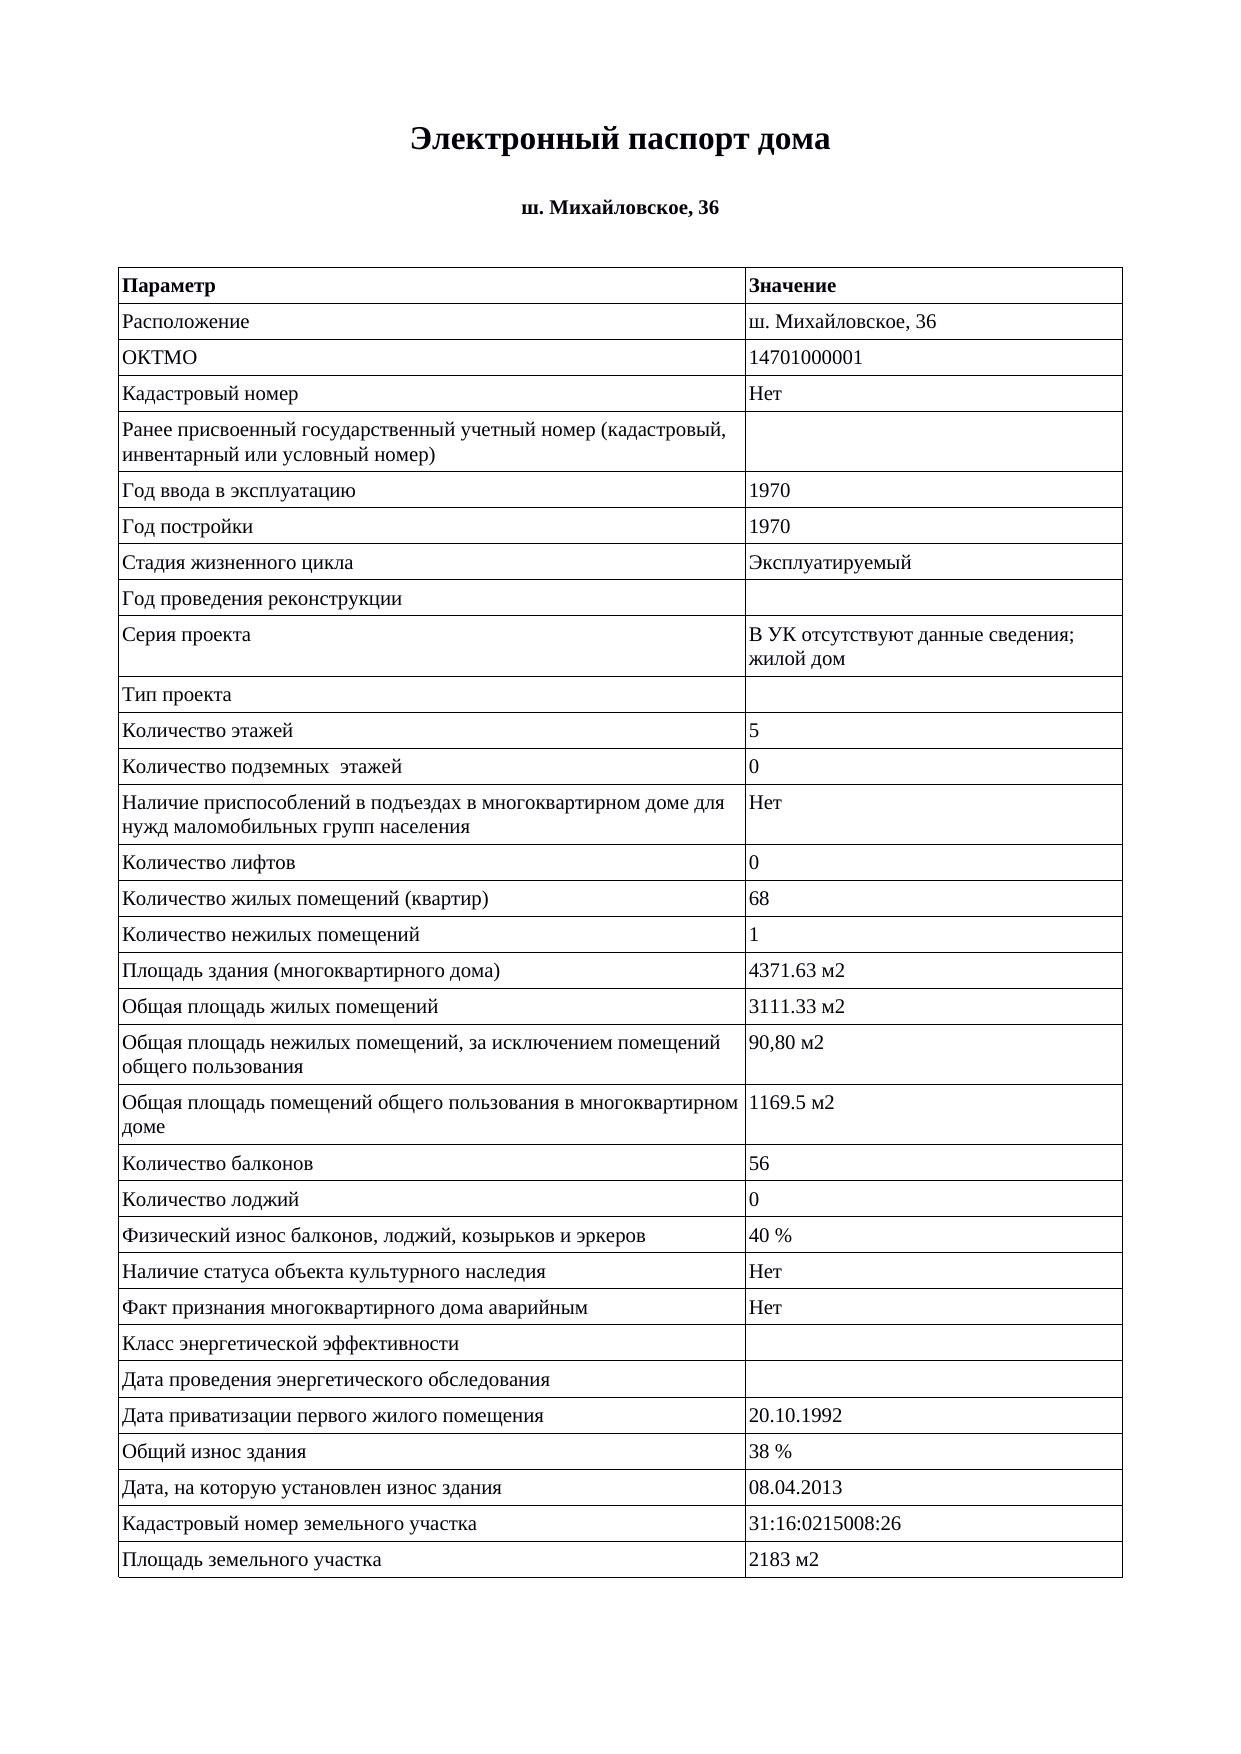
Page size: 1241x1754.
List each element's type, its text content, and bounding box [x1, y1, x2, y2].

table_cell Площадь здания (многоквартирного дома) [119, 953, 745, 988]
table_cell Стадия жизненного цикла [119, 544, 745, 579]
table_cell [746, 1361, 1122, 1396]
table_cell 56 [746, 1145, 1122, 1180]
table_cell 20.10.1992 [746, 1398, 1122, 1432]
table_cell Нет [746, 1253, 1122, 1288]
table_header Значение [746, 268, 1122, 303]
table_cell Эксплуатируемый [746, 544, 1122, 579]
table_cell Общая площадь нежилых помещений, за исключением помещений общего пользования [119, 1025, 745, 1084]
table_cell Количество нежилых помещений [119, 917, 745, 952]
table_cell Количество подземных этажей [119, 749, 745, 784]
table_cell Физический износ балконов, лоджий, козырьков и эркеров [119, 1217, 745, 1252]
table_cell 68 [746, 881, 1122, 916]
table_cell 0 [746, 749, 1122, 784]
table_cell Нет [746, 376, 1122, 411]
table_cell 40 % [746, 1217, 1122, 1252]
table_cell 1 [746, 917, 1122, 952]
table_cell Наличие приспособлений в подъездах в многоквартирном доме для нужд маломобильных групп населения [119, 785, 745, 844]
table_cell 3111.33 м2 [746, 989, 1122, 1024]
table_cell Площадь земельного участка [119, 1542, 745, 1577]
table_cell Количество жилых помещений (квартир) [119, 881, 745, 916]
table_cell Общая площадь жилых помещений [119, 989, 745, 1024]
table_cell Класс энергетической эффективности [119, 1325, 745, 1360]
table_cell [746, 412, 1122, 471]
table_cell 1970 [746, 472, 1122, 507]
table_cell Общий износ здания [119, 1434, 745, 1468]
table_cell Нет [746, 1289, 1122, 1324]
table_cell Ранее присвоенный государственный учетный номер (кадастровый, инвентарный или условный номер) [119, 412, 745, 471]
table_cell Дата проведения энергетического обследования [119, 1361, 745, 1396]
table_cell Кадастровый номер земельного участка [119, 1506, 745, 1541]
table_cell 90,80 м2 [746, 1025, 1122, 1084]
table_cell Кадастровый номер [119, 376, 745, 411]
table_cell [746, 1325, 1122, 1360]
table_cell 0 [746, 845, 1122, 880]
table_cell [746, 580, 1122, 615]
table_cell Год проведения реконструкции [119, 580, 745, 615]
table_header Параметр [119, 268, 745, 303]
table_cell Факт признания многоквартирного дома аварийным [119, 1289, 745, 1324]
table_cell Дата, на которую установлен износ здания [119, 1470, 745, 1504]
table_cell Дата приватизации первого жилого помещения [119, 1398, 745, 1432]
table_cell Нет [746, 785, 1122, 844]
text Электронный паспорт дома [118, 118, 1122, 156]
table_cell Тип проекта [119, 677, 745, 712]
table_cell ОКТМО [119, 340, 745, 375]
table_cell 1169.5 м2 [746, 1085, 1122, 1144]
table_cell 1970 [746, 508, 1122, 543]
table_cell Количество лифтов [119, 845, 745, 880]
table_cell Расположение [119, 304, 745, 339]
table_cell 5 [746, 713, 1122, 748]
table_cell 14701000001 [746, 340, 1122, 375]
table_cell Общая площадь помещений общего пользования в многоквартирном доме [119, 1085, 745, 1144]
table_cell 0 [746, 1181, 1122, 1216]
table_cell Количество балконов [119, 1145, 745, 1180]
table_cell Год ввода в эксплуатацию [119, 472, 745, 507]
table_cell ш. Михайловское, 36 [746, 304, 1122, 339]
table_cell 2183 м2 [746, 1542, 1122, 1577]
table_cell 31:16:0215008:26 [746, 1506, 1122, 1541]
table_cell Количество этажей [119, 713, 745, 748]
table_cell В УК отсутствуют данные сведения; жилой дом [746, 616, 1122, 676]
table_cell 4371.63 м2 [746, 953, 1122, 988]
table_cell [746, 677, 1122, 712]
table_cell 08.04.2013 [746, 1470, 1122, 1504]
table_cell Год постройки [119, 508, 745, 543]
table_cell Наличие статуса объекта культурного наследия [119, 1253, 745, 1288]
table_cell 38 % [746, 1434, 1122, 1468]
list ш. Михайловское, 36 [118, 195, 1122, 219]
table_cell Количество лоджий [119, 1181, 745, 1216]
table_cell Серия проекта [119, 616, 745, 676]
